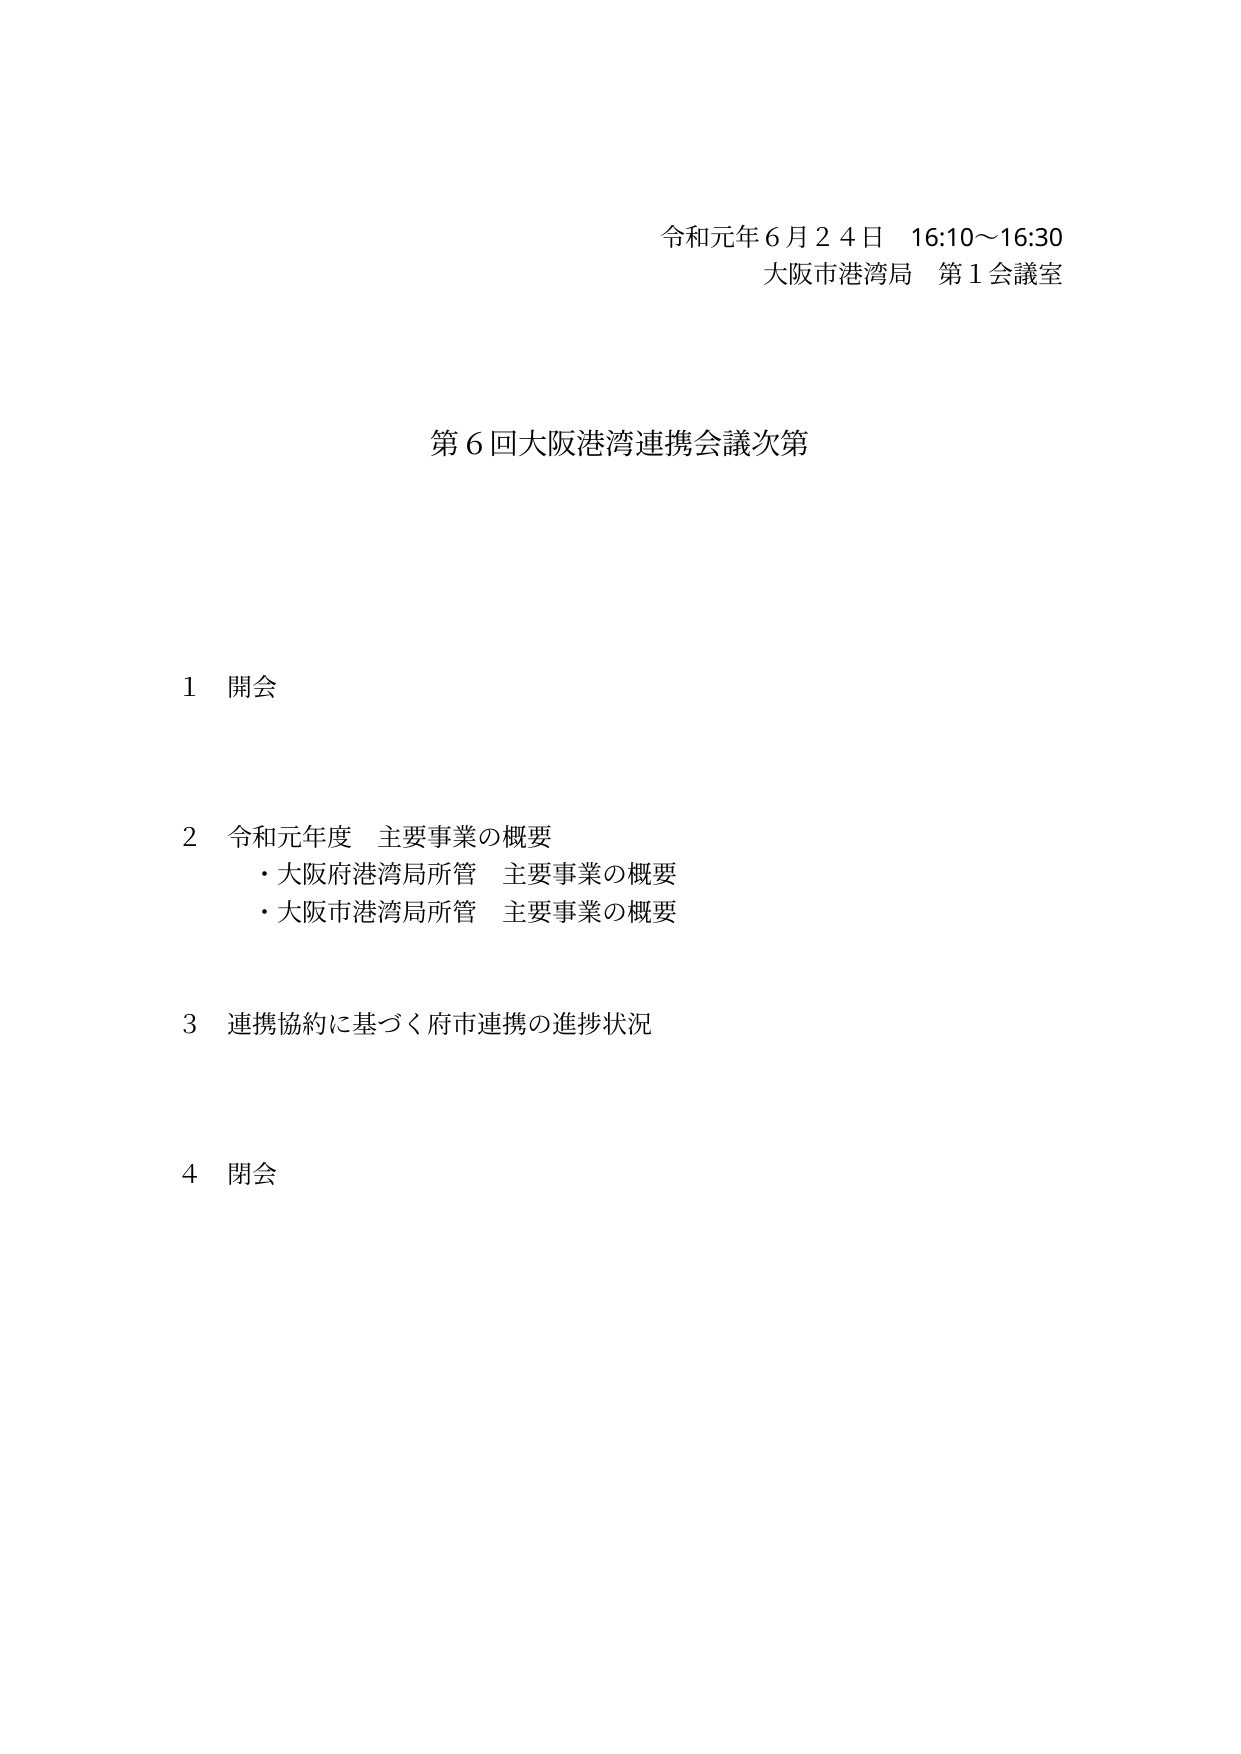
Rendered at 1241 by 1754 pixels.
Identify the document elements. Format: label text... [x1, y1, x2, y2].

text 大阪市港湾局 第１会議室 [177, 254, 1063, 292]
text ２ 令和元年度 主要事業の概要 [177, 817, 1063, 854]
text ・大阪府港湾局所管 主要事業の概要 [177, 854, 1063, 892]
text ３ 連携協約に基づく府市連携の進捗状況 [177, 1004, 1063, 1042]
text 令和元年６月２４日 16:10～16:30 [177, 217, 1063, 254]
text １ 開会 [177, 667, 1063, 704]
text 第６回大阪港湾連携会議次第 [177, 404, 1063, 479]
text ４ 閉会 [177, 1154, 1063, 1192]
text ・大阪市港湾局所管 主要事業の概要 [177, 892, 1063, 929]
